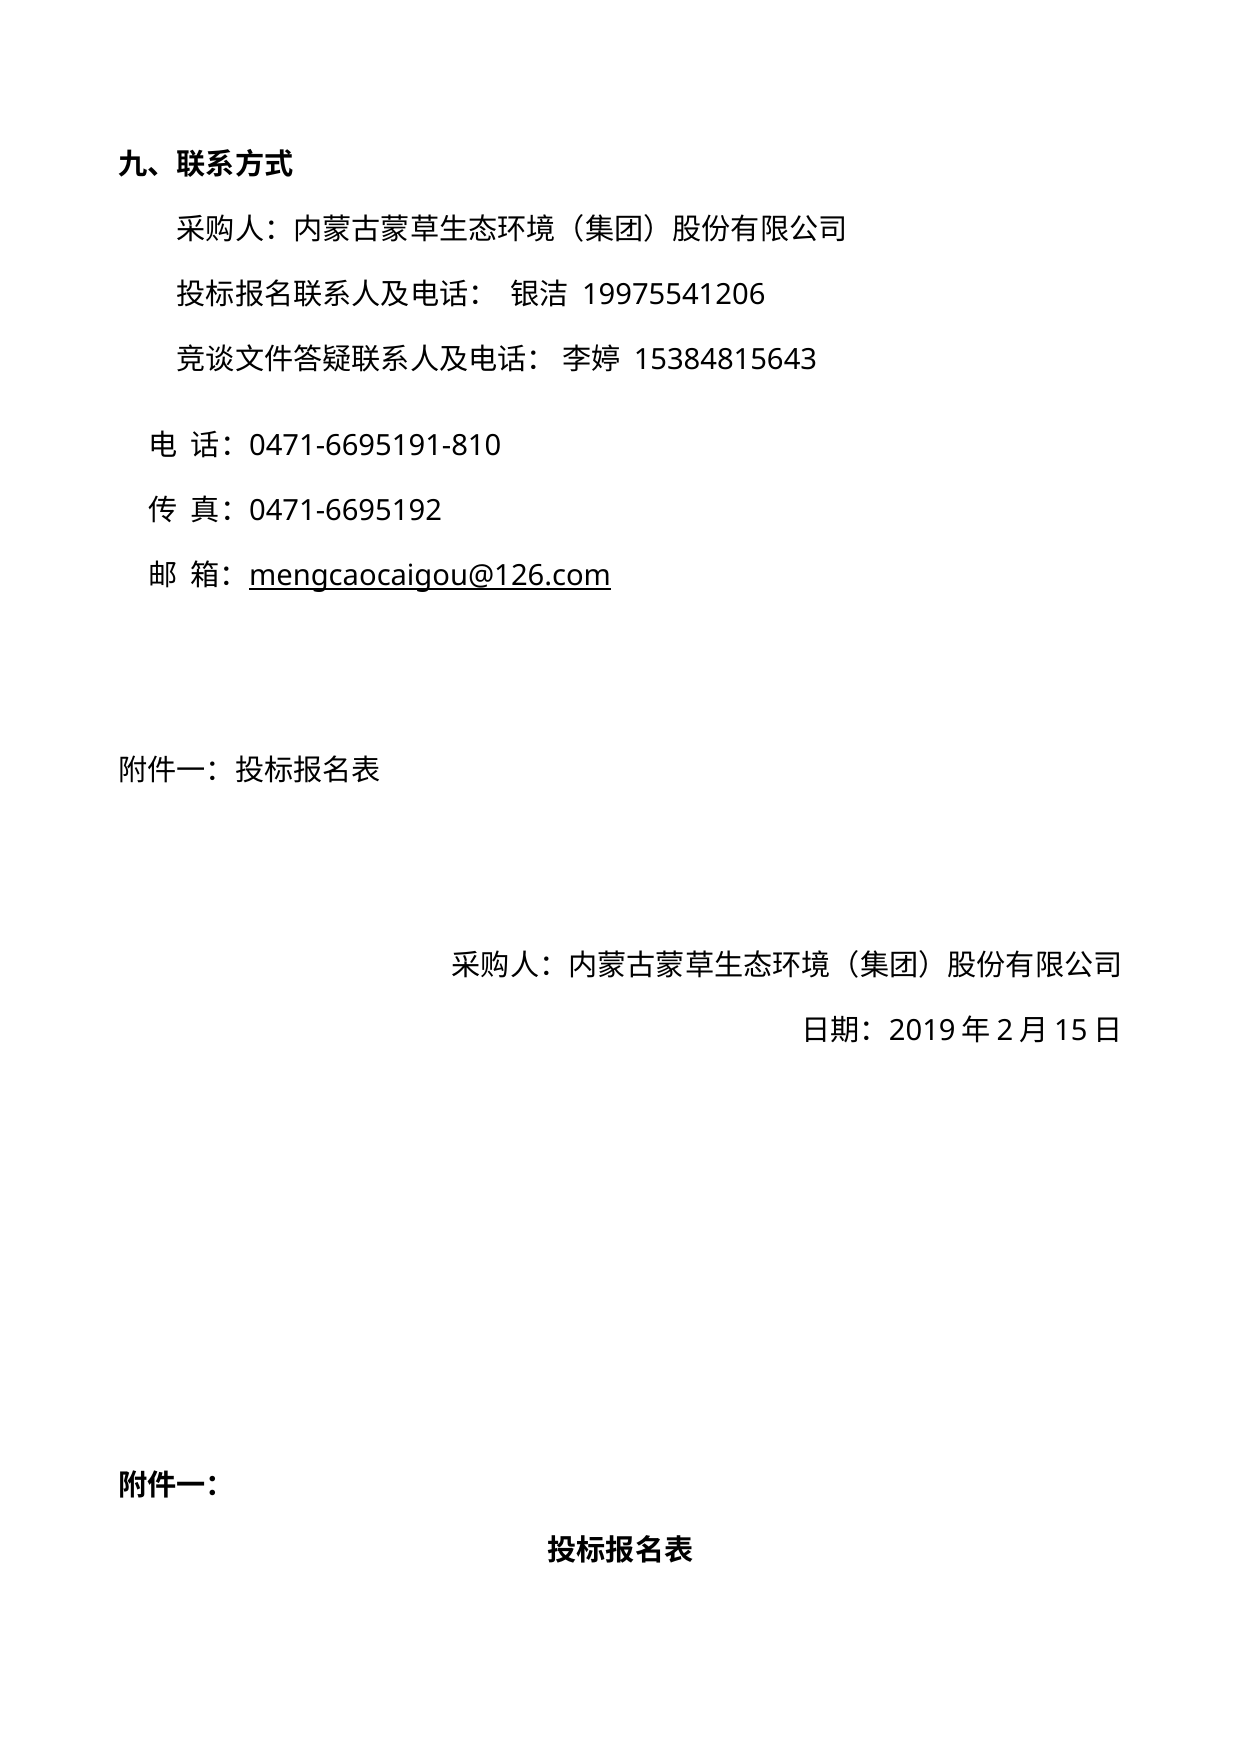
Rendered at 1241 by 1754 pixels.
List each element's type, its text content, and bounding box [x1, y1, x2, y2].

text 采购人：内蒙古蒙草生态环境（集团）股份有限公司 [118, 194, 1122, 259]
text 采购人：内蒙古蒙草生态环境（集团）股份有限公司 [132, 931, 1122, 996]
text 附件一： [118, 1451, 1122, 1516]
text 竞谈文件答疑联系人及电话： 李婷 15384815643 [118, 324, 1122, 389]
text 日期：2019年2月15日 [118, 996, 1122, 1061]
text 投标报名表 [118, 1516, 1122, 1581]
text 九、联系方式 [118, 129, 1122, 194]
text 邮 箱：mengcaocaigou@126.com [118, 541, 1122, 606]
text 投标报名联系人及电话： 银洁 19975541206 [118, 259, 1122, 324]
text 电 话：0471-6695191-810 [118, 411, 1122, 476]
text 传 真：0471-6695192 [118, 476, 1122, 541]
text 附件一：投标报名表 [118, 736, 1122, 801]
